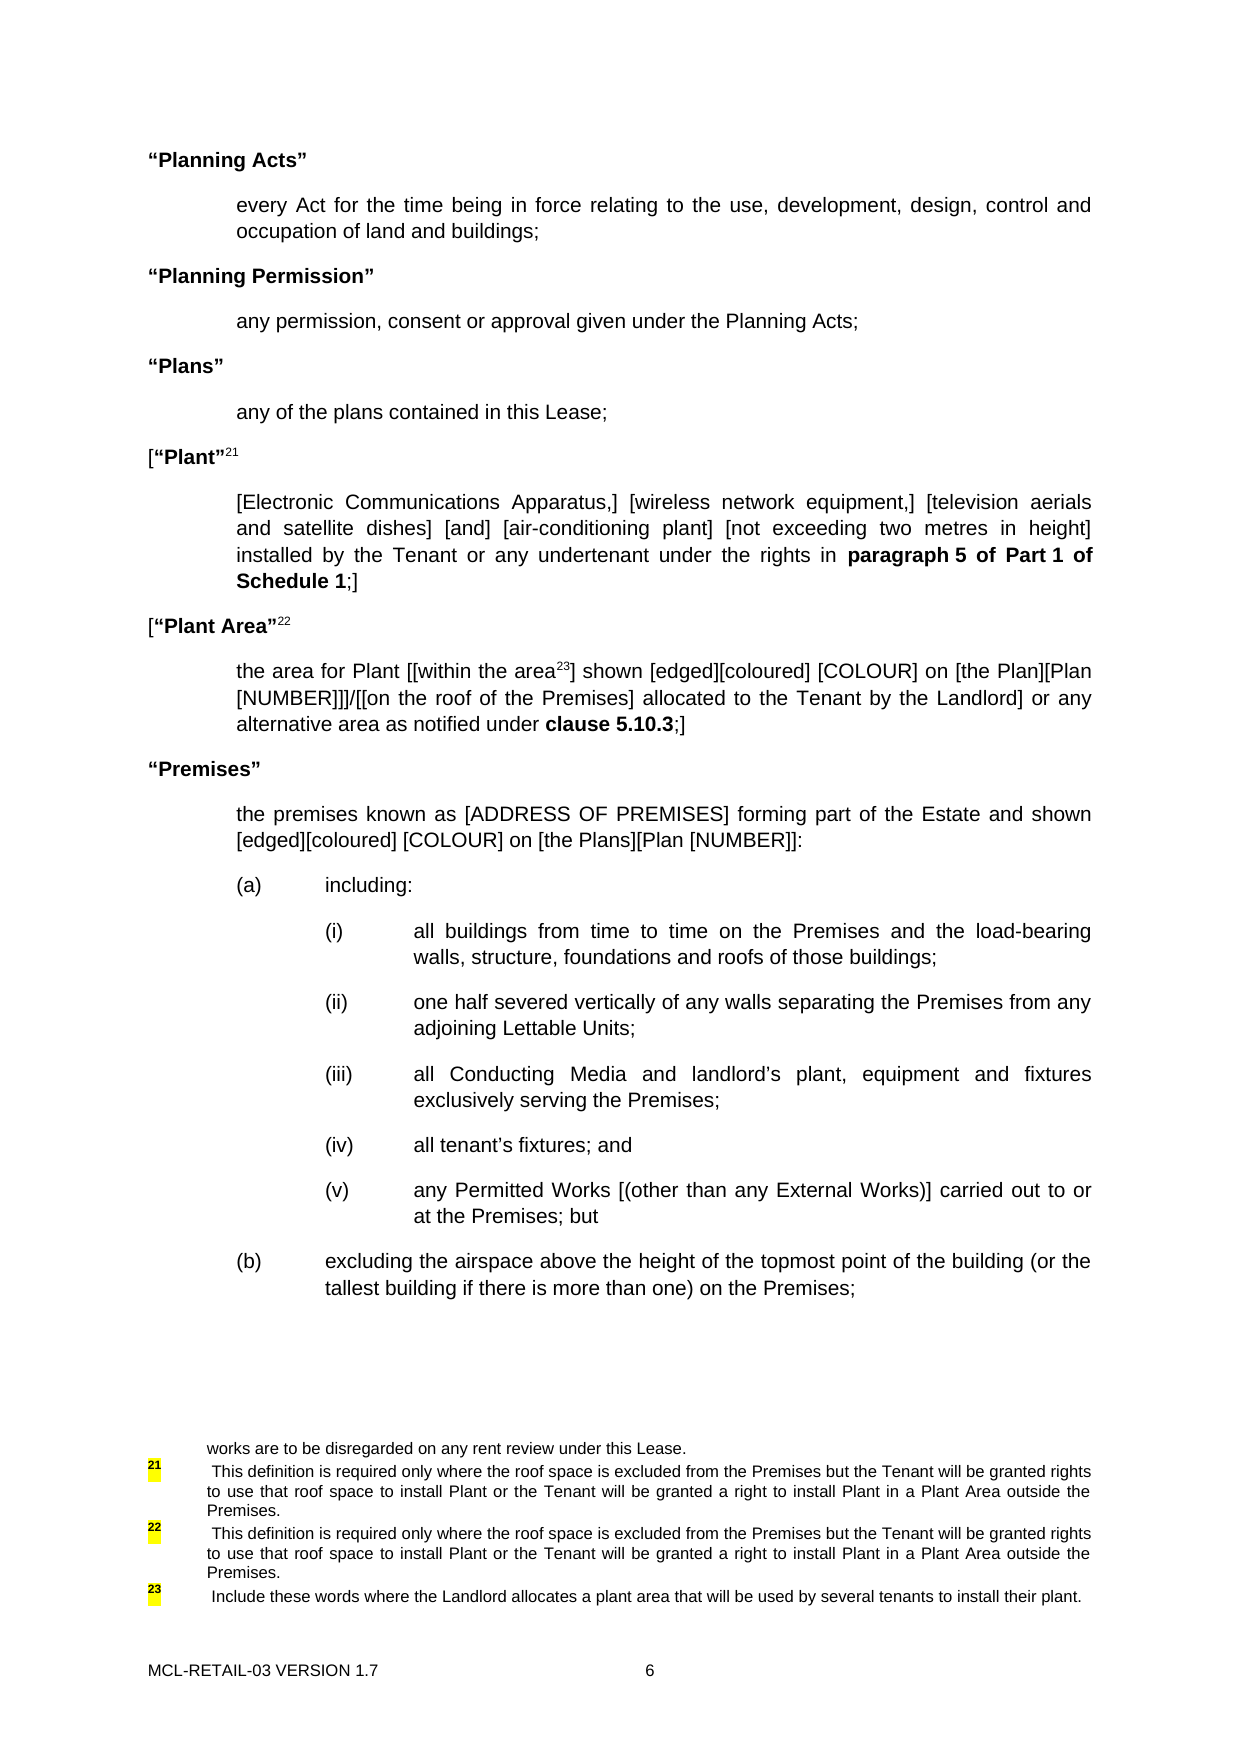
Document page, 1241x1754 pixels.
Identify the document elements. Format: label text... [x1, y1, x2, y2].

list including: [236, 873, 1093, 897]
text one half severed vertically of any walls separating the Premises from any adjoining Lettable Units; [325, 990, 1093, 1040]
text all Conducting Media and landlord’s plant, equipment and fixtures exclusively serving the Premises; [325, 1061, 1093, 1112]
text excluding the airspace above the height of the topmost point of the building (or the tallest building if there is more than one) on the Premises; [236, 1249, 1093, 1300]
text “Plans” [148, 354, 1093, 378]
text every Act for the time being in force relating to the use, development, design, control and occupation of land and buildings; [236, 193, 1093, 243]
text all tenant’s fixtures; and [325, 1133, 1093, 1157]
text any permission, consent or approval given under the Planning Acts; [236, 309, 1093, 333]
text the area for Plant [[within the area] shown [edged][coloured] [COLOUR] on [the Plan][Plan [NUMBER]]]/[[on the roof of the Premises] allocated to the Tenant by the Landlord] or any alternative area as notified under clause 5.10.3;] [236, 659, 1093, 736]
text any Permitted Works [(other than any External Works)] carried out to or at the Premises; but [325, 1178, 1093, 1228]
text “Premises” [148, 757, 1093, 781]
text the premises known as [ADDRESS OF PREMISES] forming part of the Estate and shown [edged][coloured] [COLOUR] on [the Plans][Plan [NUMBER]]: [236, 802, 1093, 852]
text “Planning Permission” [148, 264, 1093, 288]
text [“Plant” [148, 444, 1093, 468]
text “Planning Acts” [148, 148, 1093, 172]
text [“Plant Area” [148, 614, 1093, 638]
text [Electronic Communications Apparatus,] [wireless network equipment,] [television aerials and satellite dishes] [and] [air-conditioning plant] [not exceeding two metres in height] installed by the Tenant or any undertenant under the rights in paragraph 5 of Part 1 of Schedule 1;] [236, 490, 1093, 593]
text any of the plans contained in this Lease; [236, 399, 1093, 423]
text all buildings from time to time on the Premises and the load-bearing walls, structure, foundations and roofs of those buildings; [325, 918, 1093, 969]
